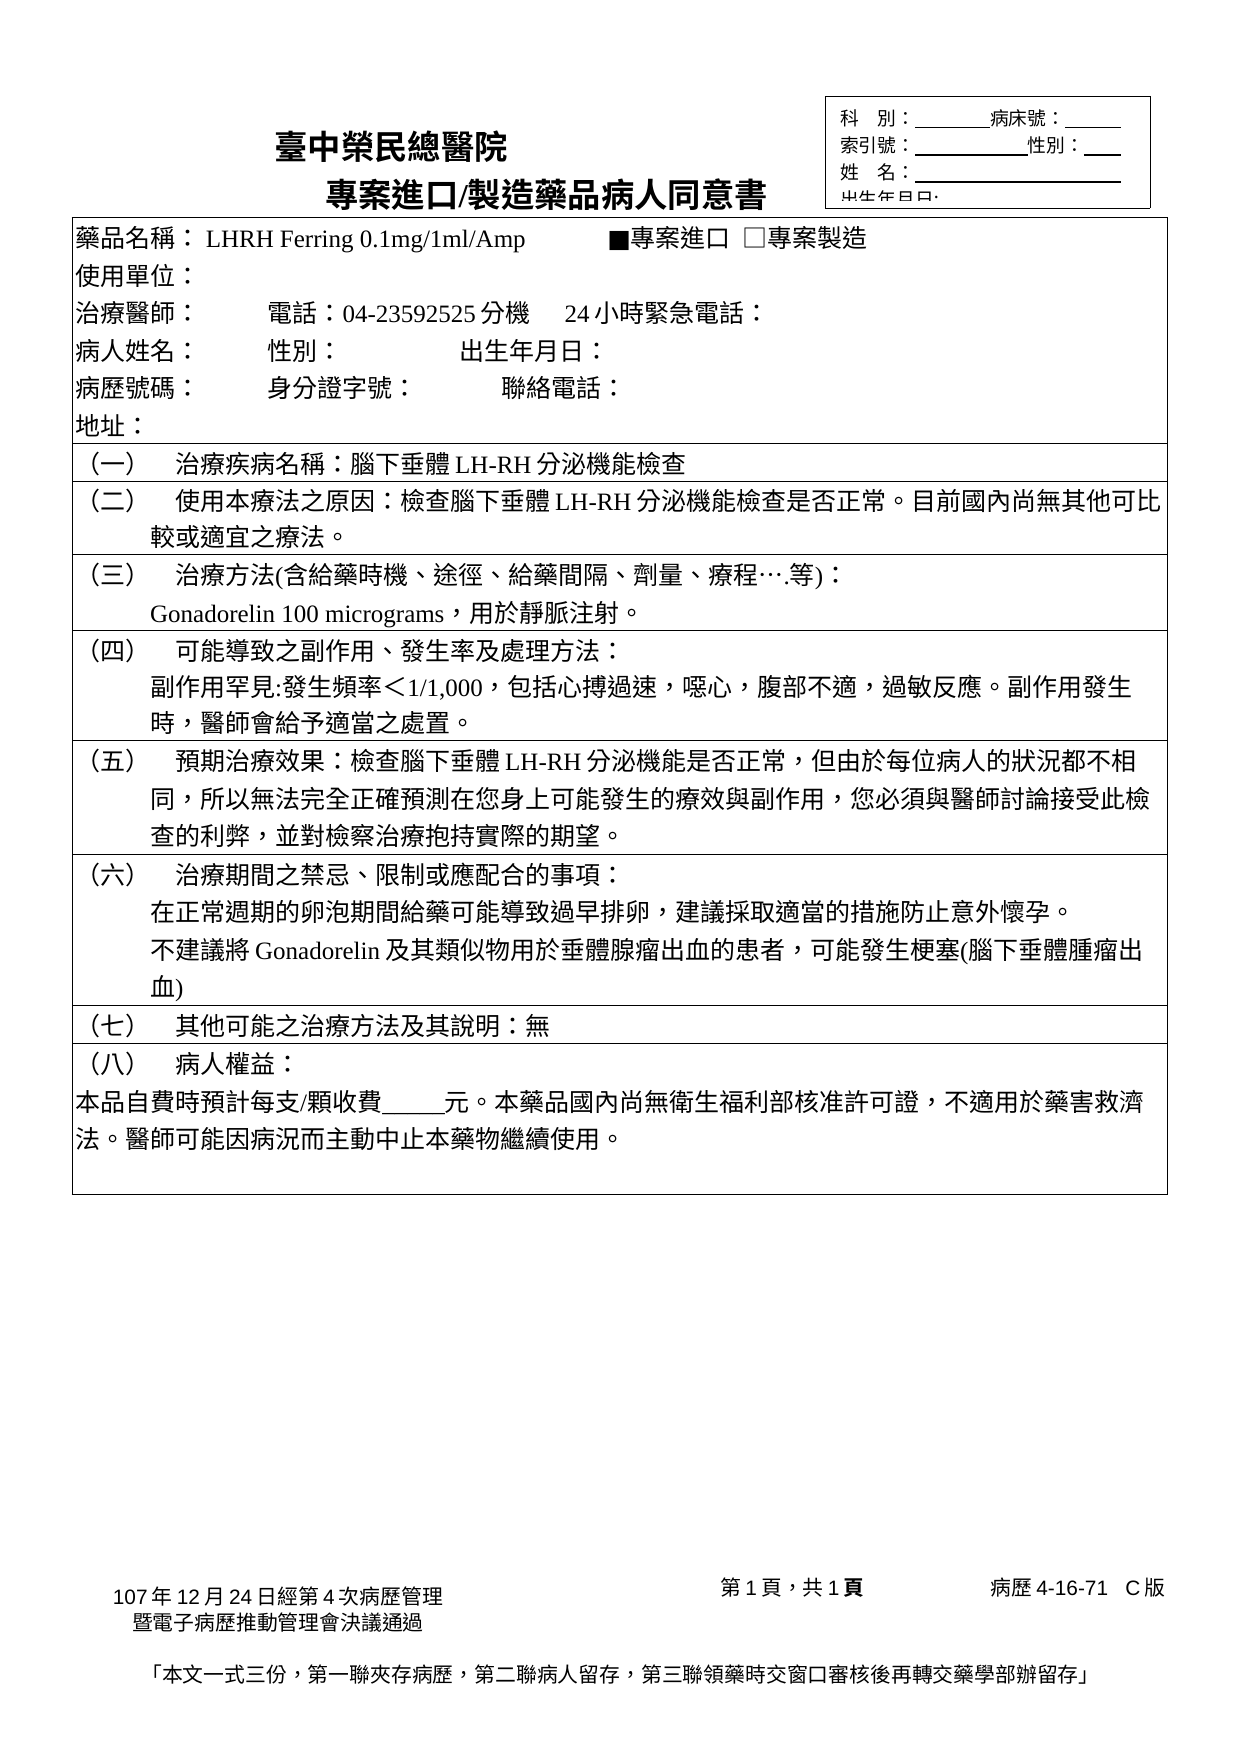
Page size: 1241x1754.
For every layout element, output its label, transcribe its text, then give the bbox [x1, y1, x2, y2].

table_cell 治療期間之禁忌、限制或應配合的事項： 在正常週期的卵泡期間給藥可能導致過早排卵，建議採取適當的措施防止意外懷孕。 不建議將Gonadorelin及其類似物用於垂體腺瘤出血的患者，可能發生梗塞(腦下垂體腫瘤出血) [73, 855, 1167, 1004]
table_cell 可能導致之副作用、發生率及處理方法： 副作用罕見:發生頻率＜1/1,000，包括心搏過速，噁心，腹部不適，過敏反應。副作用發生時，醫師會給予適當之處置。 [73, 631, 1167, 740]
table_cell 病人權益： 本品自費時預計每支/顆收費_____元。本藥品國內尚無衛生福利部核准許可證，不適用於藥害救濟法。醫師可能因病況而主動中止本藥物繼續使用。 [73, 1044, 1167, 1194]
table_cell 其他可能之治療方法及其說明：無 [73, 1006, 1167, 1043]
table_cell 預期治療效果：檢查腦下垂體LH-RH分泌機能是否正常，但由於每位病人的狀況都不相同，所以無法完全正確預測在您身上可能發生的療效與副作用，您必須與醫師討論接受此檢查的利弊，並對檢察治療抱持實際的期望。 [73, 741, 1167, 853]
table_cell 治療疾病名稱：腦下垂體LH-RH分泌機能檢查 [73, 444, 1167, 481]
table_cell 使用本療法之原因：檢查腦下垂體LH-RH分泌機能檢查是否正常。目前國內尚無其他可比較或適宜之療法。 [73, 482, 1167, 554]
table_cell 治療方法(含給藥時機、途徑、給藥間隔、劑量、療程….等)： Gonadorelin 100 micrograms，用於靜脈注射。 [73, 555, 1167, 630]
text 臺中榮民總醫院 [75, 121, 825, 169]
text 專案進口/製造藥品病人同意書 [325, 169, 1165, 217]
text 臺中榮民總醫院 [826, 121, 1150, 169]
table_header 藥品名稱： LHRH Ferring 0.1mg/1ml/Amp ■專案進口 □專案製造 使用單位： 治療醫師： 電話：04-23592525分機 24小時緊急電話： 病人姓名： 性別： 出生年月日： 病歷號碼： 身分證字號： 聯絡電話： 地址： [73, 218, 1167, 443]
